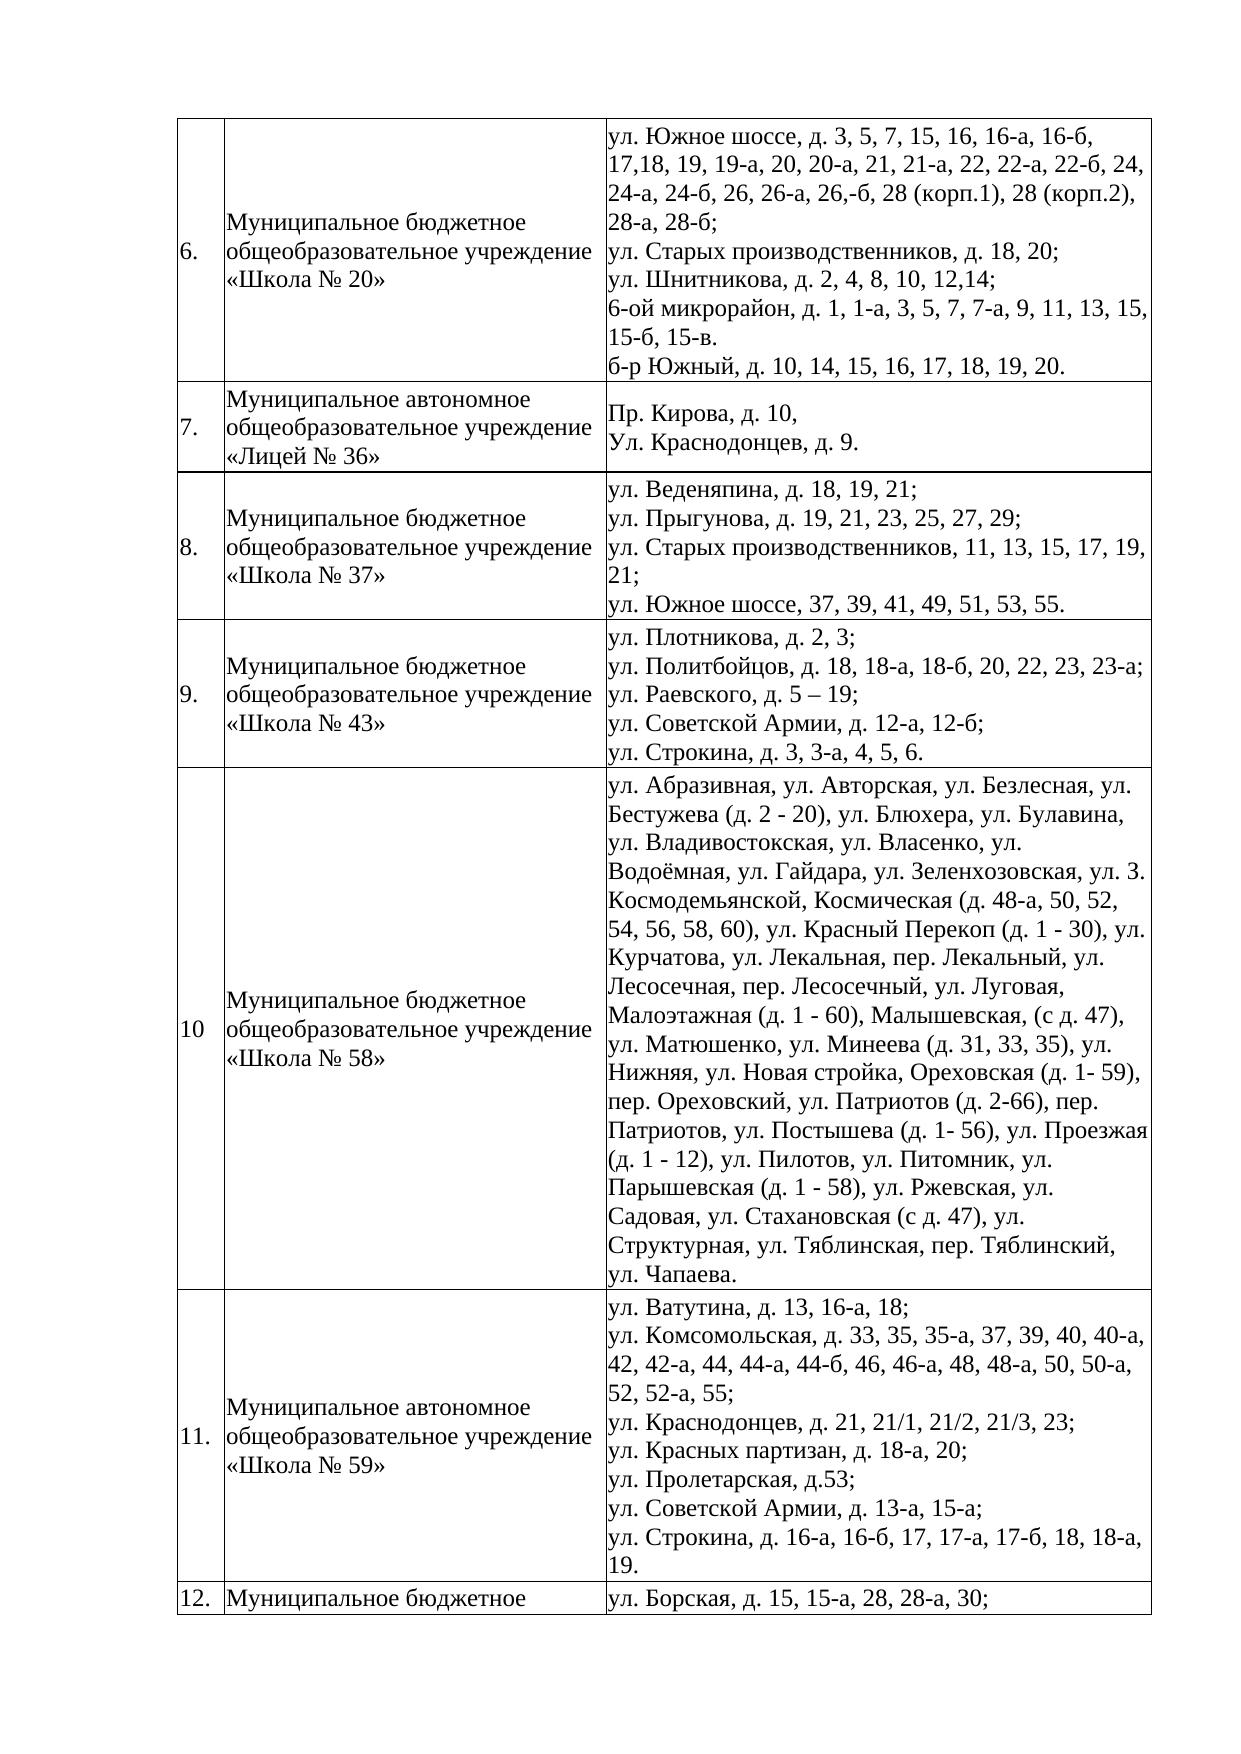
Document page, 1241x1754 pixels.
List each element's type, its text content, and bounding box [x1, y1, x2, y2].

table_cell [225, 1582, 606, 1613]
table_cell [607, 1582, 1151, 1613]
table_cell 10 [178, 768, 224, 1289]
table_cell 9. [178, 620, 224, 767]
table_cell 12. [178, 1582, 224, 1613]
table_cell ул. Абразивная, ул. Авторская, ул. Безлесная, ул. Бестужева (д. 2 - 20), ул. Блюхера, ул. Булавина, ул. Владивостокская, ул. Власенко, ул. Водоёмная, ул. Гайдара, ул. Зеленхозовская, ул. З. Космодемьянской, Космическая (д. 48-а, 50, 52, 54, 56, 58, 60), ул. Красный Перекоп (д. 1 - 30), ул. Курчатова, ул. Лекальная, пер. Лекальный, ул. Лесосечная, пер. Лесосечный, ул. Луговая, Малоэтажная (д. 1 - 60), Малышевская, (с д. 47), ул. Матюшенко, ул. Минеева (д. 31, 33, 35), ул. Нижняя, ул. Новая стройка, Ореховская (д. 1- 59), пер. Ореховский, ул. Патриотов (д. 2-66), пер. Патриотов, ул. Постышева (д. 1- 56), ул. Проезжая (д. 1 - 12), ул. Пилотов, ул. Питомник, ул. Парышевская (д. 1 - 58), ул. Ржевская, ул. Садовая, ул. Стахановская (с д. 47), ул. Структурная, ул. Тяблинская, пер. Тяблинский, ул. Чапаева. [607, 768, 1151, 1289]
table_cell 6. [178, 119, 224, 381]
table_cell ул. Ватутина, д. 13, 16-а, 18; ул. Комсомольская, д. 33, 35, 35-а, 37, 39, 40, 40-а, 42, 42-а, 44, 44-а, 44-б, 46, 46-а, 48, 48-а, 50, 50-а, 52, 52-а, 55; ул. Краснодонцев, д. 21, 21/1, 21/2, 21/3, 23; ул. Красных партизан, д. 18-а, 20; ул. Пролетарская, д.53; ул. Советской Армии, д. 13-а, 15-а; ул. Строкина, д. 16-а, 16-б, 17, 17-а, 17-б, 18, 18-а, 19. [607, 1290, 1151, 1581]
table_cell 7. [178, 382, 224, 471]
table_cell Муниципальное бюджетное общеобразовательное учреждение «Школа № 20» [225, 119, 606, 381]
table_cell Муниципальное бюджетное общеобразовательное учреждение «Школа № 58» [225, 768, 606, 1289]
table_cell 11. [178, 1290, 224, 1581]
table_cell Муниципальное бюджетное общеобразовательное учреждение «Школа № 37» [225, 473, 606, 619]
table_cell Муниципальное бюджетное общеобразовательное учреждение «Школа № 43» [225, 620, 606, 767]
table_cell Муниципальное автономное общеобразовательное учреждение «Школа № 59» [225, 1290, 606, 1581]
table_cell ул. Плотникова, д. 2, 3; ул. Политбойцов, д. 18, 18-а, 18-б, 20, 22, 23, 23-а; ул. Раевского, д. 5 – 19; ул. Советской Армии, д. 12-а, 12-б; ул. Строкина, д. 3, 3-а, 4, 5, 6. [607, 620, 1151, 767]
table_cell 8. [178, 473, 224, 619]
table_cell Пр. Кирова, д. 10, Ул. Краснодонцев, д. 9. [607, 382, 1151, 471]
table_cell ул. Веденяпина, д. 18, 19, 21; ул. Прыгунова, д. 19, 21, 23, 25, 27, 29; ул. Старых производственников, 11, 13, 15, 17, 19, 21; ул. Южное шоссе, 37, 39, 41, 49, 51, 53, 55. [607, 473, 1151, 619]
table_cell ул. Южное шоссе, д. 3, 5, 7, 15, 16, 16-а, 16-б, 17,18, 19, 19-а, 20, 20-а, 21, 21-а, 22, 22-а, 22-б, 24, 24-а, 24-б, 26, 26-а, 26,-б, 28 (корп.1), 28 (корп.2), 28-а, 28-б; ул. Старых производственников, д. 18, 20; ул. Шнитникова, д. 2, 4, 8, 10, 12,14; 6-ой микрорайон, д. 1, 1-а, 3, 5, 7, 7-а, 9, 11, 13, 15, 15-б, 15-в. б-р Южный, д. 10, 14, 15, 16, 17, 18, 19, 20. [607, 119, 1151, 381]
table_cell Муниципальное автономное общеобразовательное учреждение «Лицей № 36» [225, 382, 606, 471]
